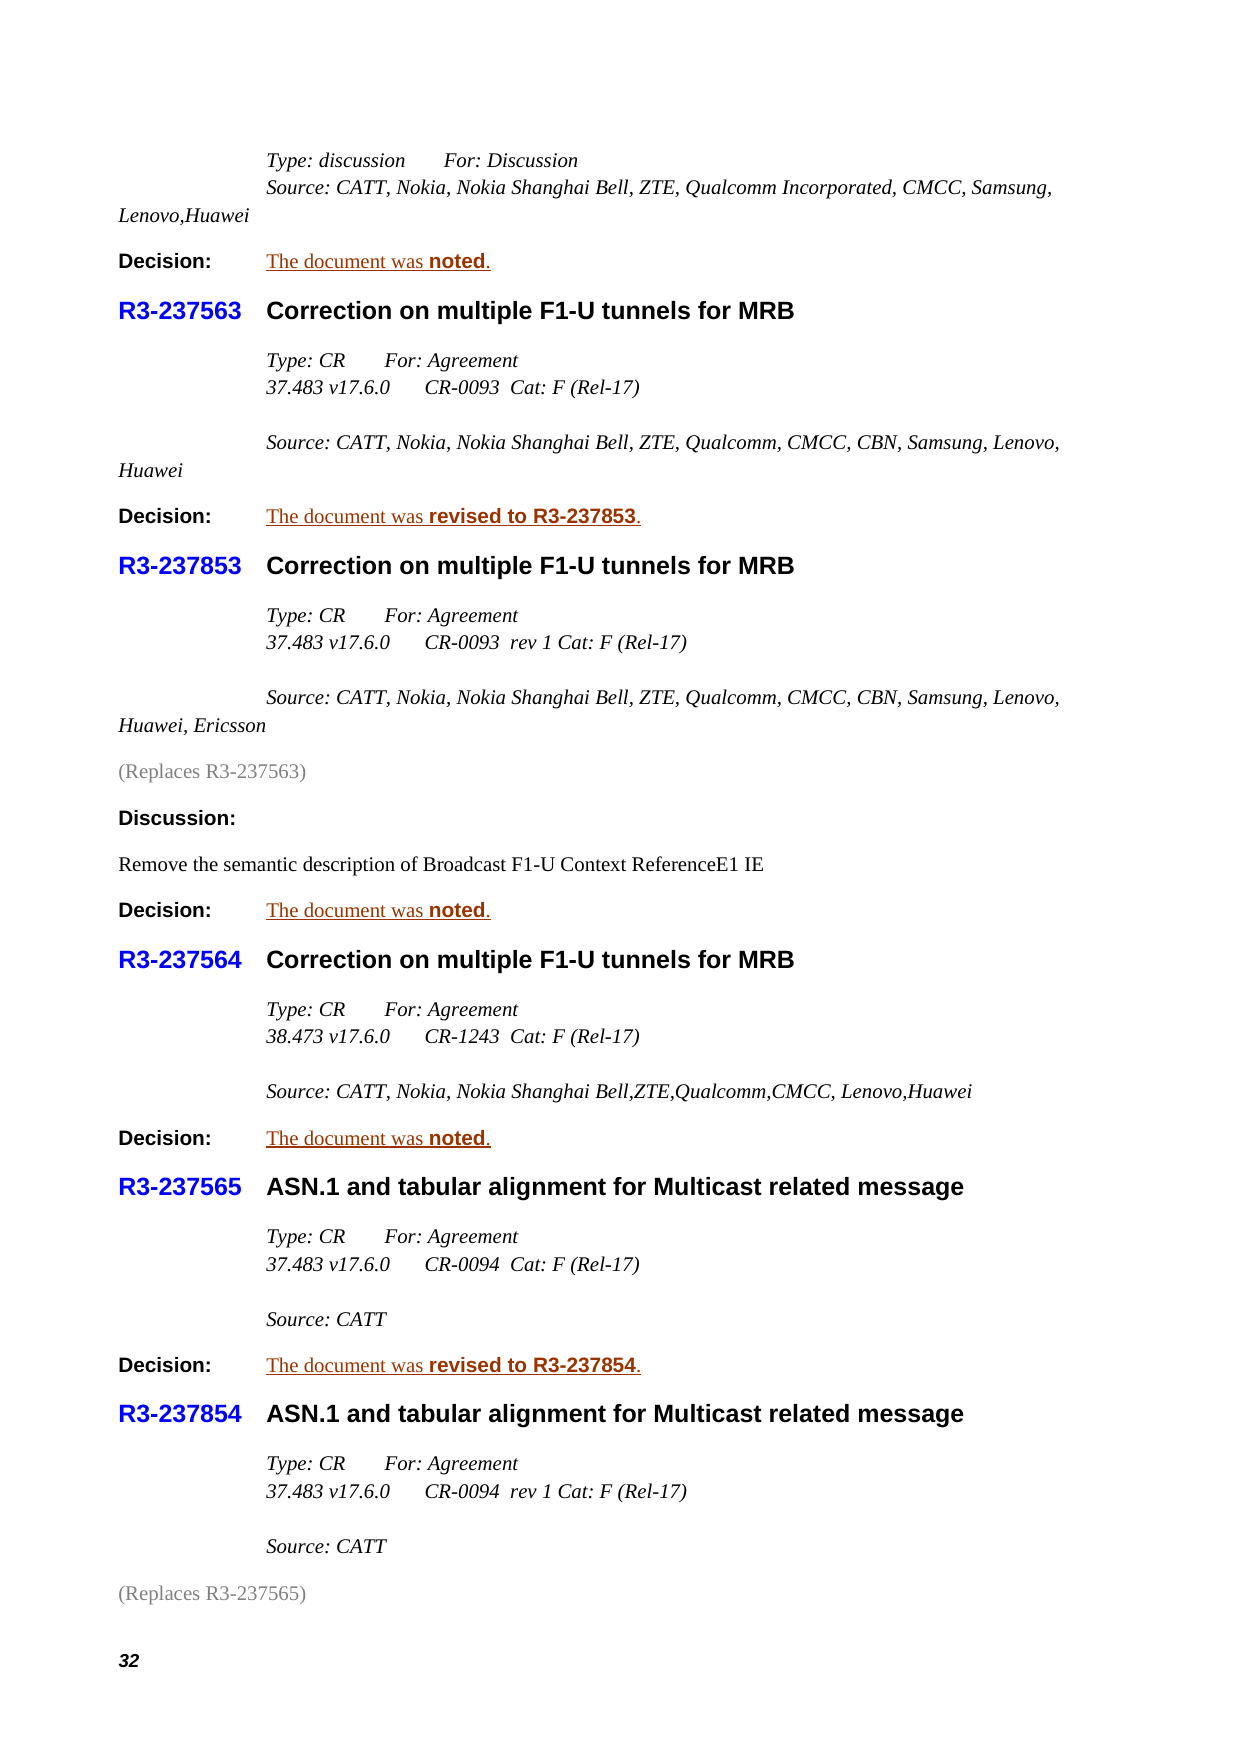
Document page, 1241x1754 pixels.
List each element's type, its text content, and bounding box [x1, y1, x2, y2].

text R3-237853 Correction on multiple F1-U tunnels for MRB [118, 551, 1122, 579]
text Remove the semantic description of Broadcast F1-U Context ReferenceE1 IE [118, 852, 1122, 876]
text R3-237563 Correction on multiple F1-U tunnels for MRB [118, 296, 1122, 324]
text Type: CR For: Agreement 37.483 v17.6.0 CR-0094 rev 1 Cat: F (Rel-17) Source: CATT [118, 1451, 1122, 1558]
text (Replaces R3-237565) [118, 1580, 1122, 1604]
text Decision: The document was noted. [118, 898, 1122, 922]
text Decision: The document was noted. [118, 1126, 1122, 1150]
text Type: CR For: Agreement 37.483 v17.6.0 CR-0094 Cat: F (Rel-17) Source: CATT [118, 1224, 1122, 1331]
text Type: CR For: Agreement 37.483 v17.6.0 CR-0093 rev 1 Cat: F (Rel-17) Source: CATT, Nokia, Nokia Shanghai Bell, ZTE, Qualcomm, CMCC, CBN, Samsung, Lenovo, Huawei, Ericsson [118, 602, 1122, 737]
text Decision: The document was revised to R3-237854. [118, 1353, 1122, 1377]
text Type: CR For: Agreement 38.473 v17.6.0 CR-1243 Cat: F (Rel-17) Source: CATT, Nokia, Nokia Shanghai Bell,ZTE,Qualcomm,CMCC, Lenovo,Huawei [118, 996, 1122, 1103]
text Type: discussion For: Discussion Source: CATT, Nokia, Nokia Shanghai Bell, ZTE, Qualcomm Incorporated, CMCC, Samsung, Lenovo,Huawei [118, 148, 1122, 227]
text Decision: The document was noted. [118, 249, 1122, 273]
text Discussion: [118, 806, 1122, 829]
text R3-237565 ASN.1 and tabular alignment for Multicast related message [118, 1172, 1122, 1201]
text Type: CR For: Agreement 37.483 v17.6.0 CR-0093 Cat: F (Rel-17) Source: CATT, Nokia, Nokia Shanghai Bell, ZTE, Qualcomm, CMCC, CBN, Samsung, Lenovo, Huawei [118, 347, 1122, 482]
text R3-237854 ASN.1 and tabular alignment for Multicast related message [118, 1399, 1122, 1428]
text R3-237564 Correction on multiple F1-U tunnels for MRB [118, 945, 1122, 973]
text (Replaces R3-237563) [118, 759, 1122, 783]
text Decision: The document was revised to R3-237853. [118, 504, 1122, 528]
